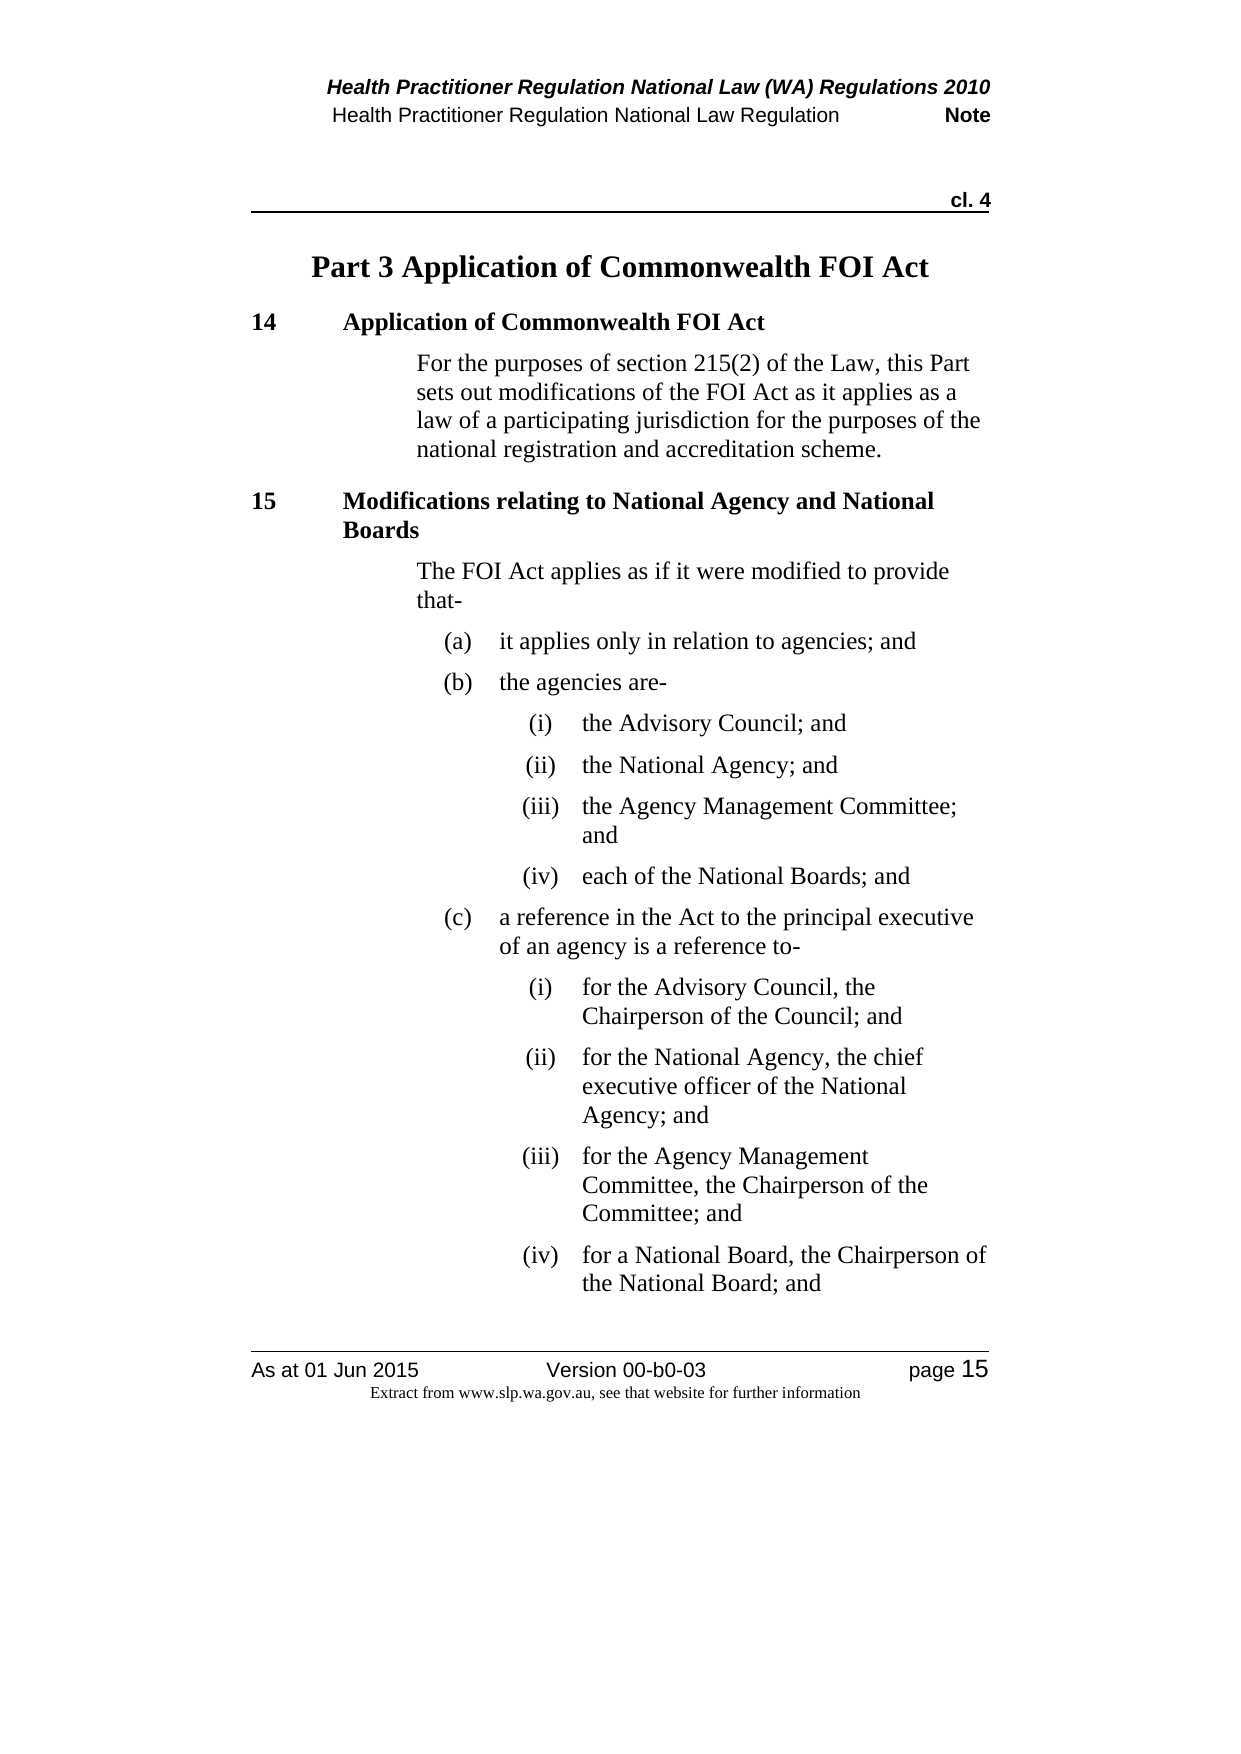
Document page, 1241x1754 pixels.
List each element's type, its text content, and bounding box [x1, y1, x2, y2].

text (iv) for a National Board, the Chairperson of the National Board; and [499, 1240, 989, 1297]
text (iv) each of the National Boards; and [499, 861, 989, 890]
subtitle 15 Modifications relating to National Agency and National Boards [251, 486, 989, 543]
subtitle 14 Application of Commonwealth FOI Act [251, 307, 989, 336]
text (a) it applies only in relation to agencies; and [416, 626, 989, 655]
text (ii) for the National Agency, the chief executive officer of the National Agency; and [499, 1042, 989, 1128]
text (i) for the Advisory Council, the Chairperson of the Council; and [499, 972, 989, 1030]
text The FOI Act applies as if it were modified to provide that- [416, 556, 989, 613]
subtitle Part 3 Application of Commonwealth FOI Act [251, 248, 989, 284]
text (b) the agencies are- [416, 667, 989, 696]
text (c) a reference in the Act to the principal executive of an agency is a reference to- [416, 902, 989, 960]
text (iii) for the Agency Management Committee, the Chairperson of the Committee; and [499, 1141, 989, 1227]
text For the purposes of section 215(2) of the Law, this Part sets out modifications of the FOI Act as it applies as a law of a participating jurisdiction for the purposes of the national registration and accreditation scheme. [416, 348, 989, 463]
text (iii) the Agency Management Committee; and [499, 791, 989, 848]
text (i) the Advisory Council; and [499, 708, 989, 737]
text (ii) the National Agency; and [499, 750, 989, 778]
